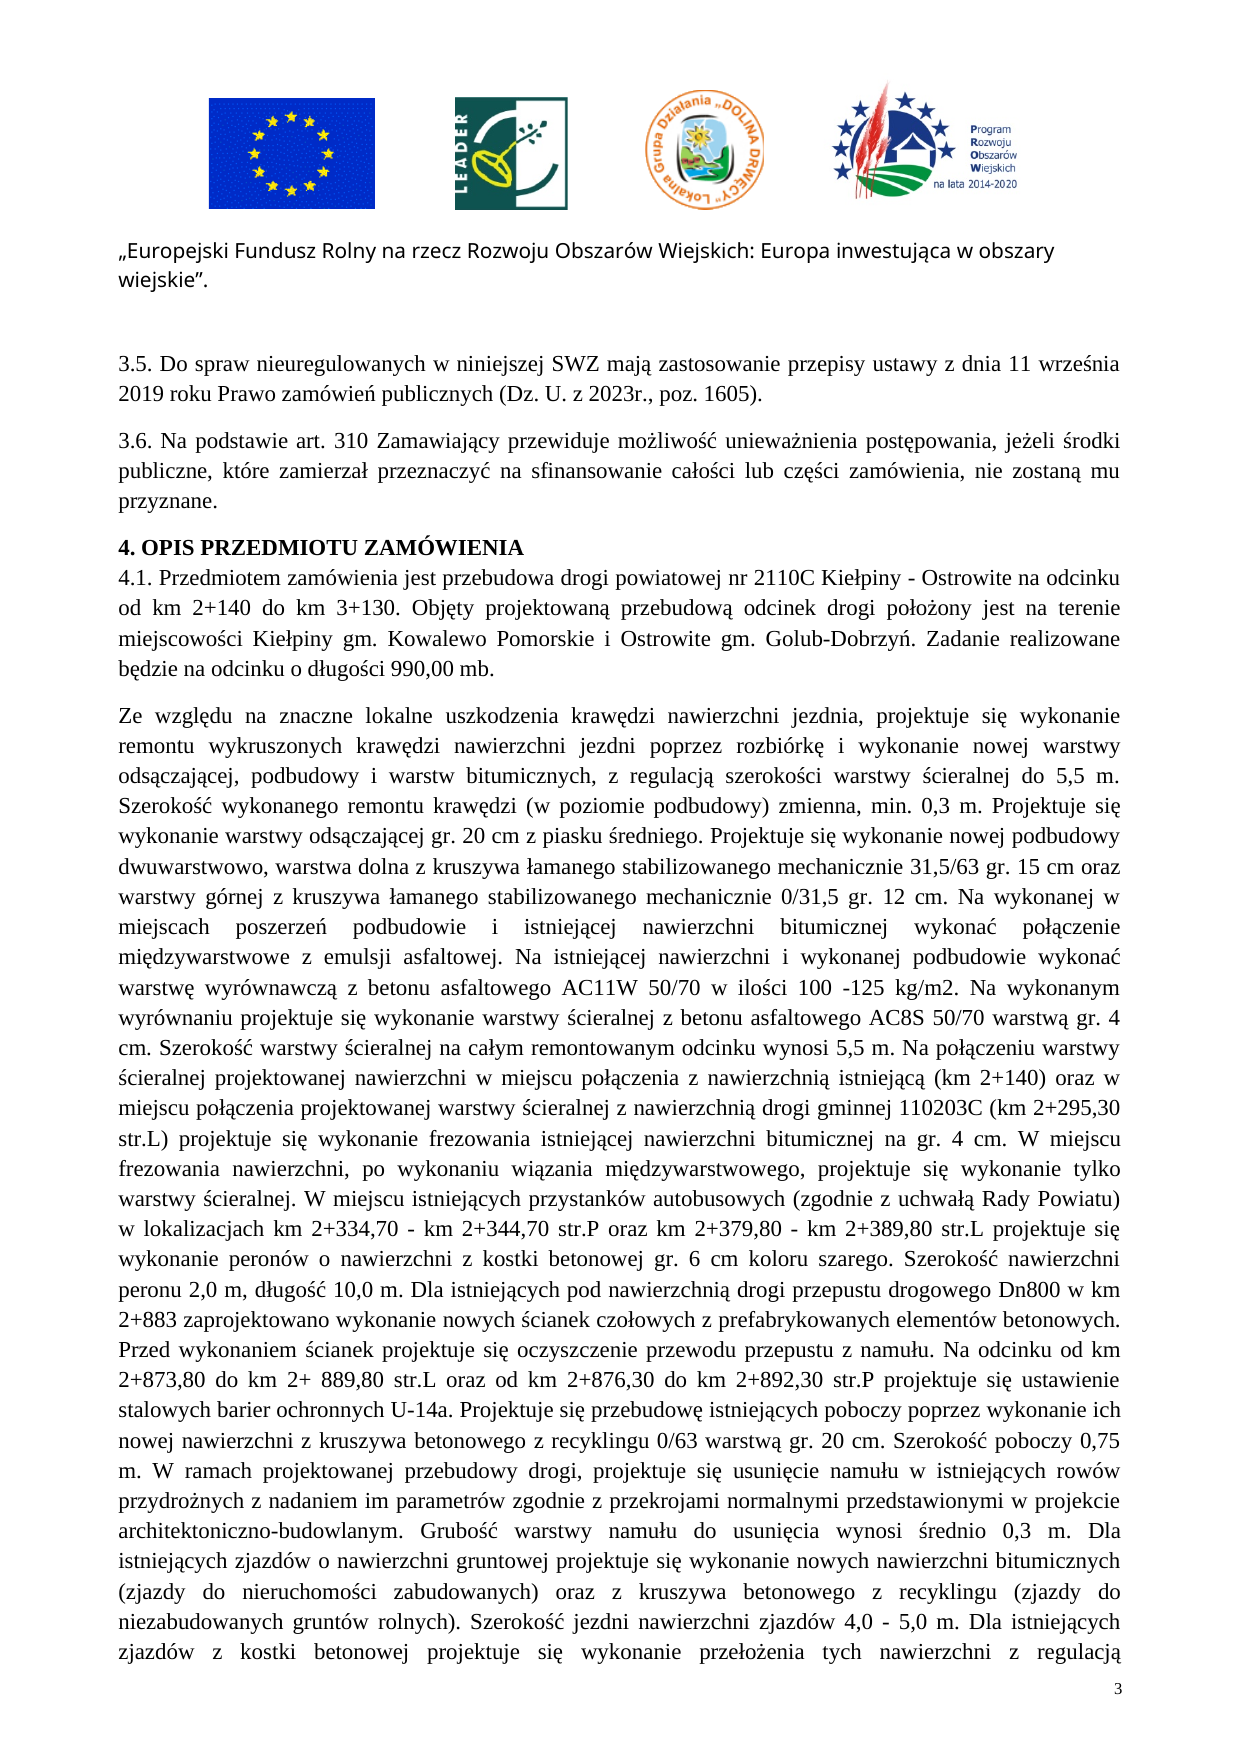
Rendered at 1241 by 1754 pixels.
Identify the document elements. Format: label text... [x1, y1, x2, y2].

picture [823, 73, 1032, 210]
text 3.6. Na podstawie art. 310 Zamawiający przewiduje możliwość unieważnienia postępowania, jeżeli środki publiczne, które zamierzał przeznaczyć na sfinansowanie całości lub części zamówienia, nie zostaną mu przyznane. [118, 427, 1122, 513]
picture [645, 90, 764, 210]
picture [455, 97, 568, 210]
text 3.5. Do spraw nieuregulowanych w niniejszej SWZ mają zastosowanie przepisy ustawy z dnia 11 września 2019 roku Prawo zamówień publicznych (Dz. U. z 2023r., poz. 1605). [118, 349, 1122, 406]
text 4.1. Przedmiotem zamówienia jest przebudowa drogi powiatowej nr 2110C Kiełpiny - Ostrowite na odcinku od km 2+140 do km 3+130. Objęty projektowaną przebudową odcinek drogi położony jest na terenie miejscowości Kiełpiny gm. Kowalewo Pomorskie i Ostrowite gm. Golub-Dobrzyń. Zadanie realizowane będzie na odcinku o długości 990,00 mb. [118, 564, 1122, 681]
text 4. OPIS PRZEDMIOTU ZAMÓWIENIA [118, 534, 1122, 560]
